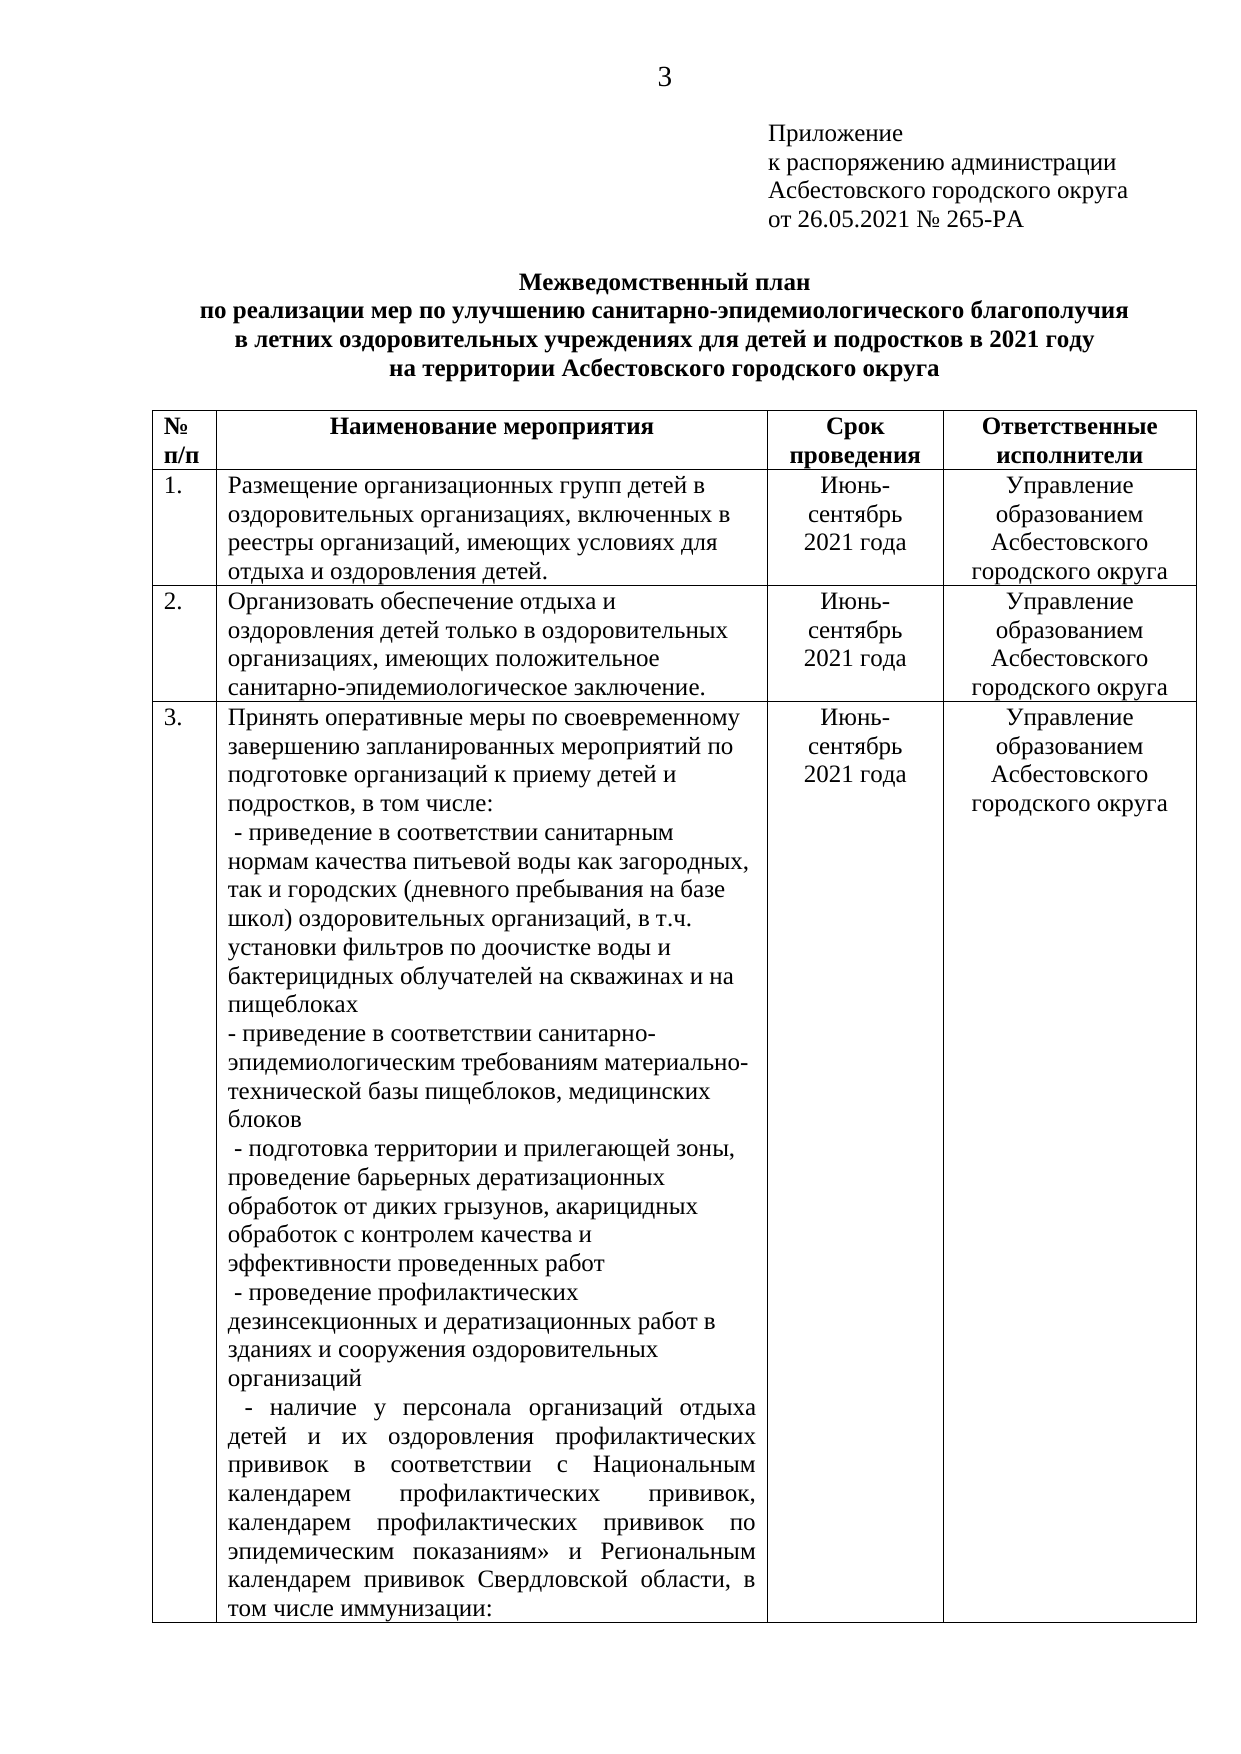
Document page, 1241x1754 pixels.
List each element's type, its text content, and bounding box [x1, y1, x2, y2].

table_cell Размещение организационных групп детей в оздоровительных организациях, включенных в реестры организаций, имеющих условиях для отдыха и оздоровления детей. [217, 470, 767, 585]
table_cell Организовать обеспечение отдыха и оздоровления детей только в оздоровительных организациях, имеющих положительное санитарно-эпидемиологическое заключение. [217, 586, 767, 701]
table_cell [944, 702, 1196, 1622]
table_cell Управление образованием Асбестовского городского округа [944, 586, 1196, 701]
table_header Срок проведения [768, 411, 943, 469]
table_header № п/п [153, 411, 216, 469]
table_header Приложение к распоряжению администрации Асбестовского городского округа от 26.05.2021 № 265-РА [683, 118, 1163, 233]
table_header Ответственные исполнители [944, 411, 1196, 469]
text Межведомственный план [177, 267, 1152, 295]
text на территории Асбестовского городского округа [177, 353, 1152, 382]
table_cell [153, 470, 216, 585]
table_header Наименование мероприятия [217, 411, 767, 469]
table_cell Июнь-сентябрь 2021 года [768, 470, 943, 585]
table_cell Июнь-сентябрь 2021 года [768, 586, 943, 701]
table_cell [153, 702, 216, 1622]
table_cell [217, 702, 767, 1622]
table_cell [768, 702, 943, 1622]
text в летних оздоровительных учреждениях для детей и подростков в 2021 году [177, 324, 1152, 353]
table_cell [153, 586, 216, 701]
table_cell Управление образованием Асбестовского городского округа [944, 470, 1196, 585]
text по реализации мер по улучшению санитарно-эпидемиологического благополучия [177, 295, 1152, 324]
